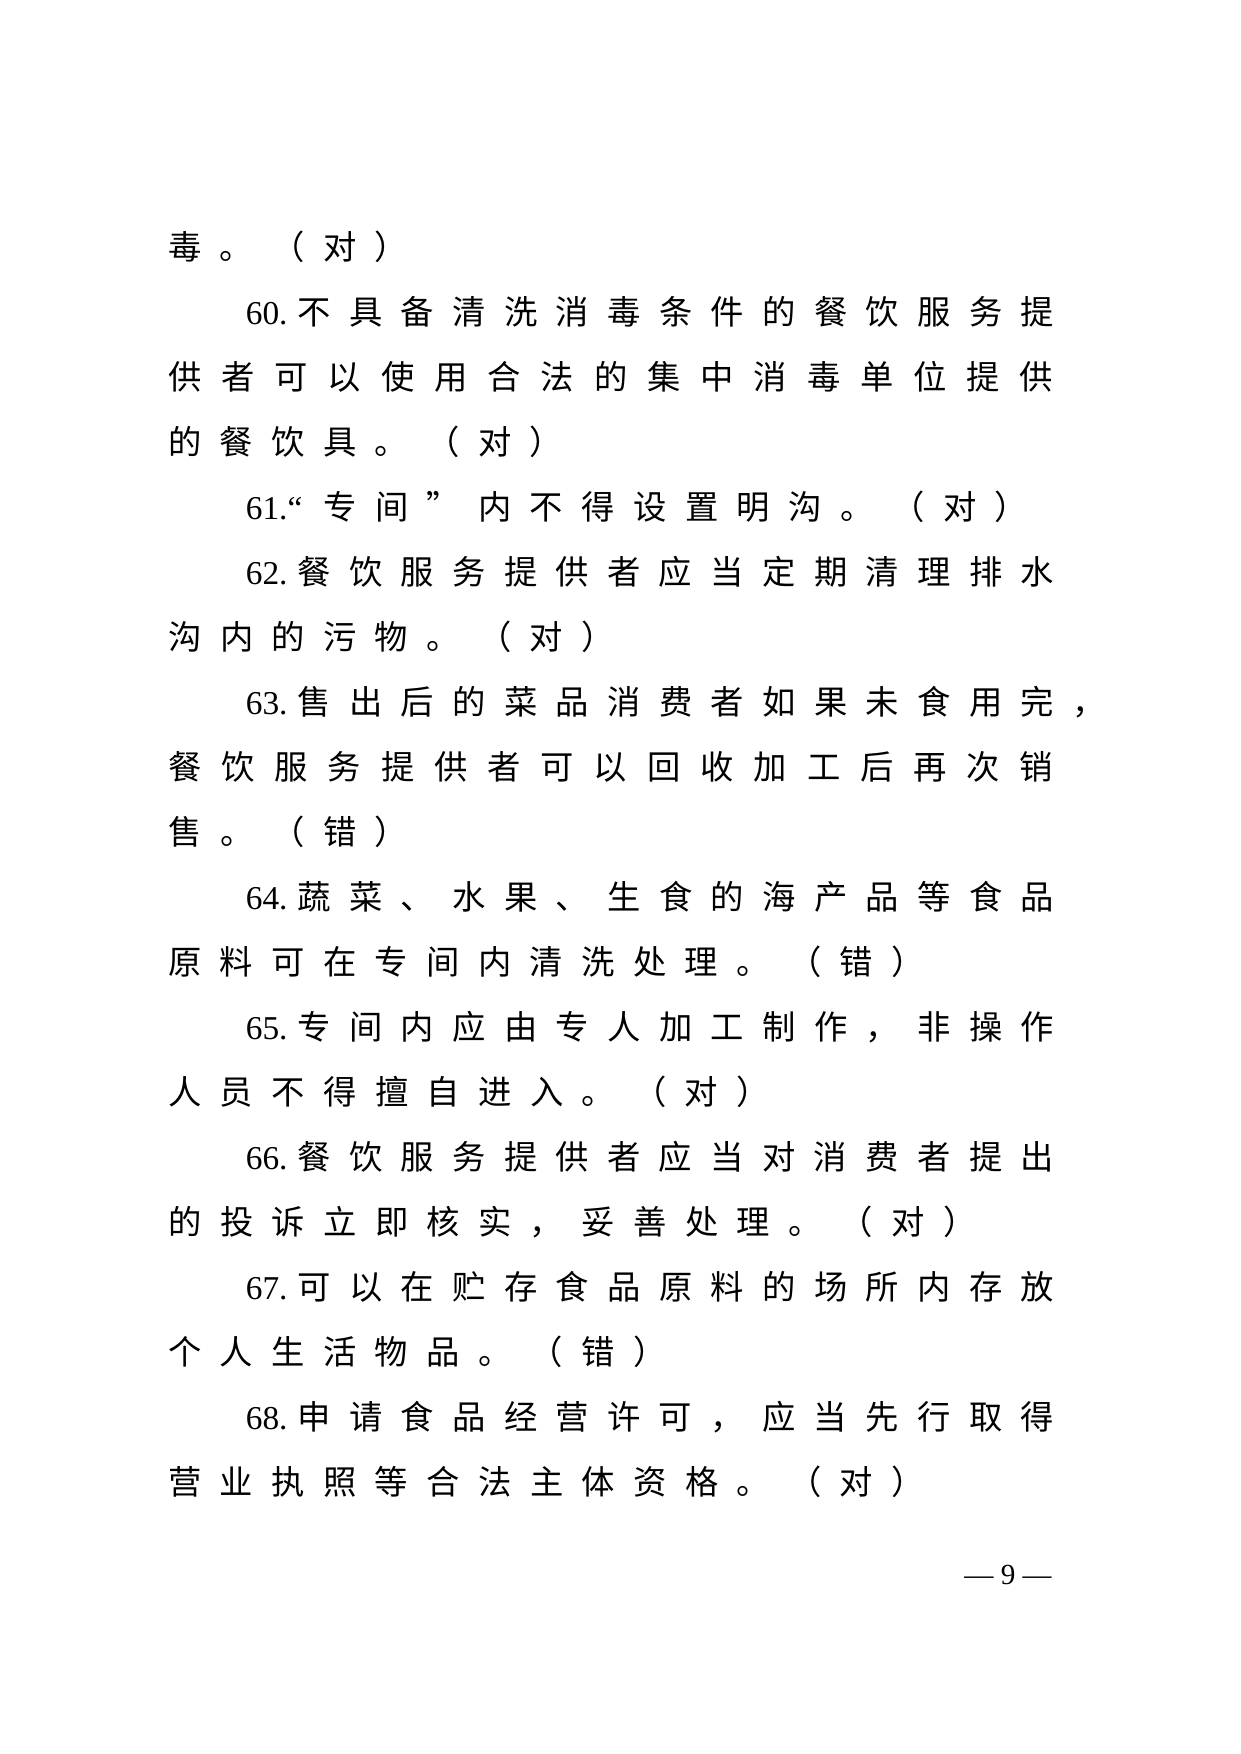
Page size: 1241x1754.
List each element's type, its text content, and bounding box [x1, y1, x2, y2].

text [168, 213, 1072, 278]
text 63.售出后的菜品消费者如果未食用完，餐饮服务提供者可以回收加工后再次销售。（错） [168, 668, 1072, 863]
text 64.蔬菜、水果、生食的海产品等食品原料可在专间内清洗处理。（错） [168, 863, 1072, 993]
text 60.不具备清洗消毒条件的餐饮服务提供者可以使用合法的集中消毒单位提供的餐饮具。（对） [168, 278, 1072, 473]
text 65.专间内应由专人加工制作，非操作人员不得擅自进入。（对） [168, 993, 1072, 1123]
text 62.餐饮服务提供者应当定期清理排水沟内的污物。（对） [168, 538, 1072, 668]
text 68.申请食品经营许可，应当先行取得营业执照等合法主体资格。（对） [168, 1383, 1072, 1513]
text 67.可以在贮存食品原料的场所内存放个人生活物品。（错） [168, 1253, 1072, 1383]
text 66.餐饮服务提供者应当对消费者提出的投诉立即核实，妥善处理。（对） [168, 1123, 1072, 1253]
text 61.“专间”内不得设置明沟。（对） [168, 473, 1072, 538]
